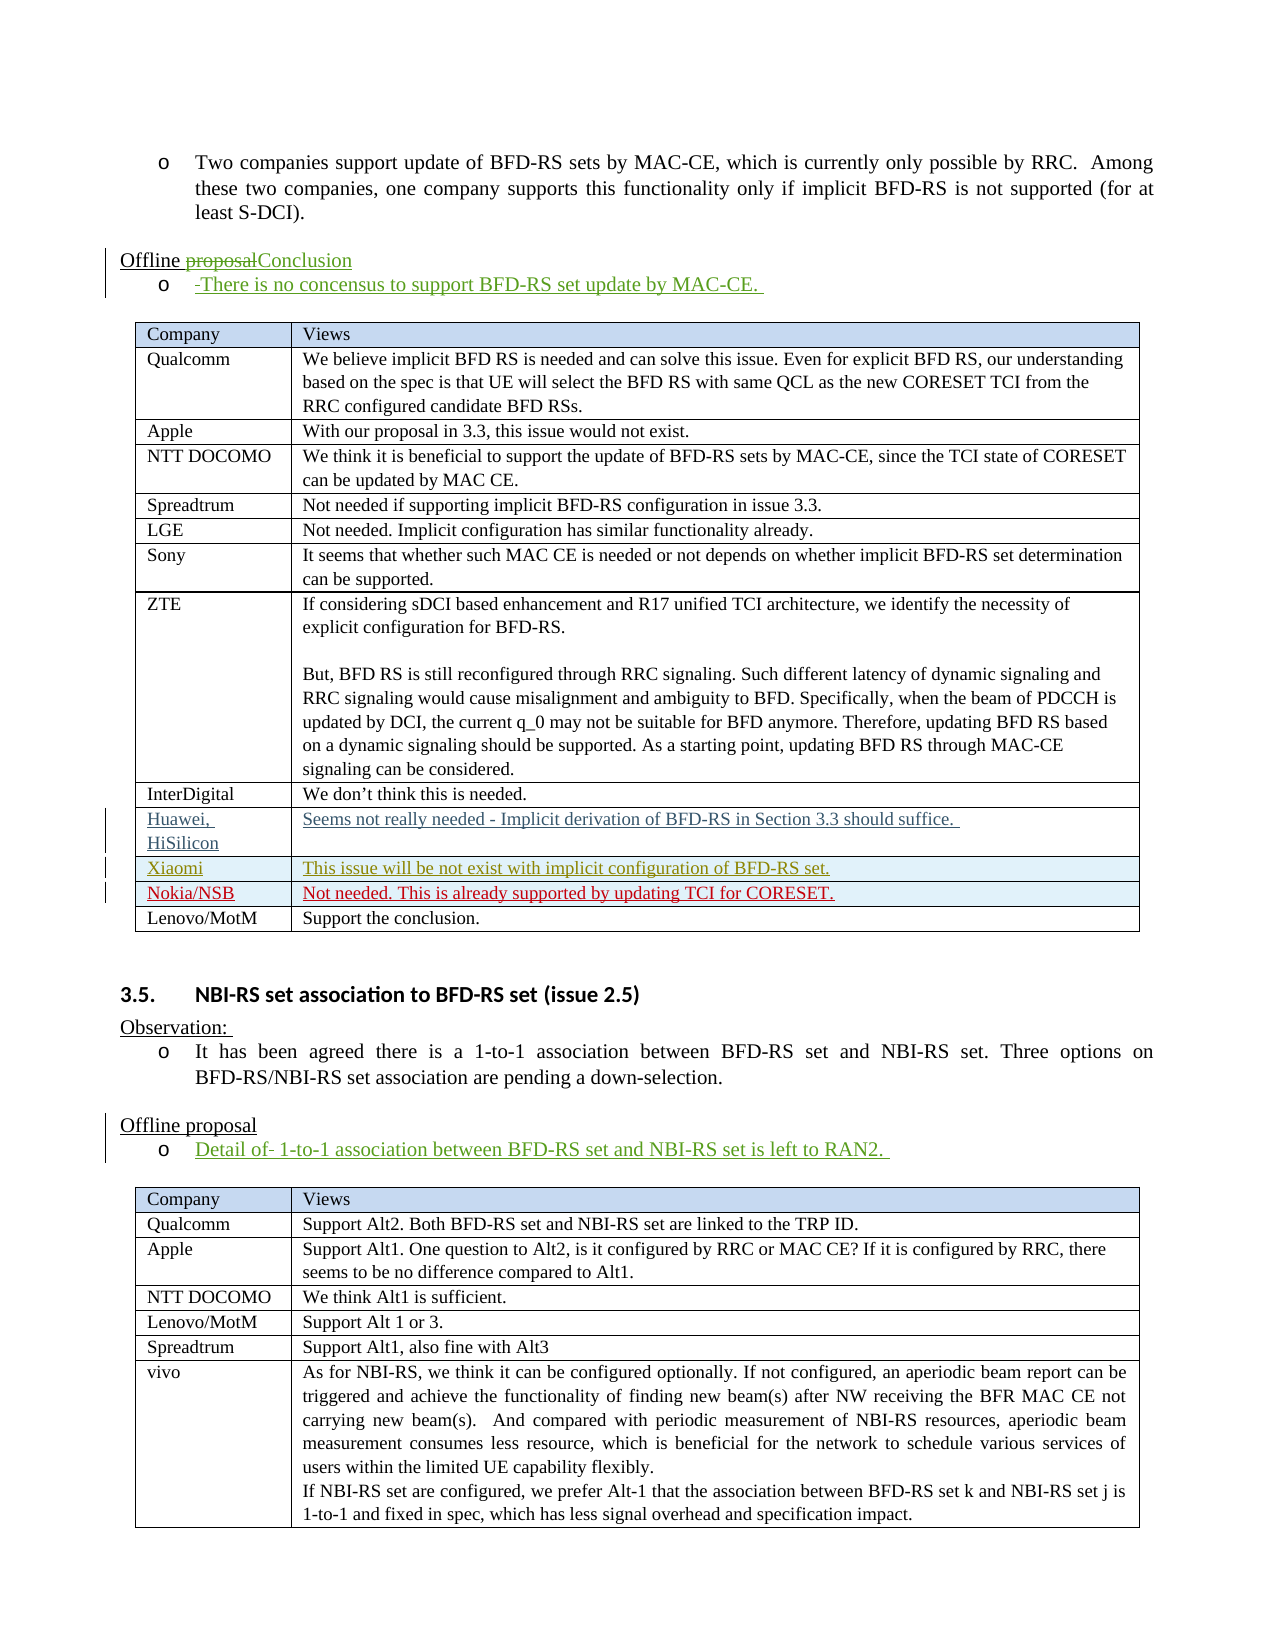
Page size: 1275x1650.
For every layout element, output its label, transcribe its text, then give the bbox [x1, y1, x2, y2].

table_cell We don’t think this is needed. [292, 783, 1139, 807]
table_cell Apple [136, 420, 291, 444]
table_cell Support Alt 1 or 3. [292, 1311, 1139, 1335]
table_cell Spreadtrum [136, 1336, 291, 1360]
table_cell ZTE [136, 593, 291, 782]
table_cell [136, 808, 291, 856]
table_cell Spreadtrum [136, 494, 291, 518]
table_cell Support Alt1. One question to Alt2, is it configured by RRC or MAC CE? If it is configured by RRC, there seems to be no difference compared to Alt1. [292, 1238, 1139, 1285]
table_cell LGE [136, 519, 291, 543]
table_cell Lenovo/MotM [136, 907, 291, 931]
list Two companies support update of BFD-RS sets by MAC-CE, which is currently only possible by RRC. Among these two companies, one company supports this functionality only if implicit BFD-RS is not supported (for at least S-DCI). [157, 150, 1155, 224]
table_cell Support Alt1, also fine with Alt3 [292, 1336, 1139, 1360]
table_cell Qualcomm [136, 1213, 291, 1237]
text NBI-RS set association to BFD-RS set (issue 2.5) [120, 981, 1155, 1009]
table_cell Support Alt2. Both BFD-RS set and NBI-RS set are linked to the TRP ID. [292, 1213, 1139, 1237]
table_cell Qualcomm [136, 348, 291, 419]
table_cell Not needed if supporting implicit BFD-RS configuration in issue 3.3. [292, 494, 1139, 518]
table_cell If considering sDCI based enhancement and R17 unified TCI architecture, we identify the necessity of explicit configuration for BFD-RS. But, BFD RS is still reconfigured through RRC signaling. Such different latency of dynamic signaling and RRC signaling would cause misalignment and ambiguity to BFD. Specifically, when the beam of PDCCH is updated by DCI, the current q_0 may not be suitable for BFD anymore. Therefore, updating BFD RS based on a dynamic signaling should be supported. As a starting point, updating BFD RS through MAC-CE signaling can be considered. [292, 593, 1139, 782]
table_header Views [292, 323, 1139, 347]
text Offline proposal [120, 1113, 1155, 1137]
table_cell Lenovo/MotM [136, 1311, 291, 1335]
table_cell With our proposal in 3.3, this issue would not exist. [292, 420, 1139, 444]
table_header Company [136, 323, 291, 347]
list It has been agreed there is a 1-to-1 association between BFD-RS set and NBI-RS set. Three options on BFD-RS/NBI-RS set association are pending a down-selection. [157, 1039, 1155, 1089]
table_cell We think Alt1 is sufficient. [292, 1286, 1139, 1310]
table_cell vivo [136, 1361, 291, 1527]
table_header Views [292, 1188, 1139, 1212]
table_cell As for NBI-RS, we think it can be configured optionally. If not configured, an aperiodic beam report can be triggered and achieve the functionality of finding new beam(s) after NW receiving the BFR MAC CE not carrying new beam(s). And compared with periodic measurement of NBI-RS resources, aperiodic beam measurement consumes less resource, which is beneficial for the network to schedule various services of users within the limited UE capability flexibly. If NBI-RS set are configured, we prefer Alt-1 that the association between BFD-RS set k and NBI-RS set j is 1-to-1 and fixed in spec, which has less signal overhead and specification impact. [292, 1361, 1139, 1527]
table_header Company [136, 1188, 291, 1212]
text Offline [120, 248, 1155, 272]
table_cell Sony [136, 544, 291, 591]
table_cell It seems that whether such MAC CE is needed or not depends on whether implicit BFD-RS set determination can be supported. [292, 544, 1139, 591]
table_cell We think it is beneficial to support the update of BFD-RS sets by MAC-CE, since the TCI state of CORESET can be updated by MAC CE. [292, 445, 1139, 493]
table_cell [292, 808, 1139, 856]
table_cell NTT DOCOMO [136, 445, 291, 493]
text Observation: [120, 1015, 1155, 1039]
table_cell NTT DOCOMO [136, 1286, 291, 1310]
table_cell Not needed. Implicit configuration has similar functionality already. [292, 519, 1139, 543]
table_cell InterDigital [136, 783, 291, 807]
table_cell We believe implicit BFD RS is needed and can solve this issue. Even for explicit BFD RS, our understanding based on the spec is that UE will select the BFD RS with same QCL as the new CORESET TCI from the RRC configured candidate BFD RSs. [292, 348, 1139, 419]
table_cell Apple [136, 1238, 291, 1285]
table_cell Support the conclusion. [292, 907, 1139, 931]
